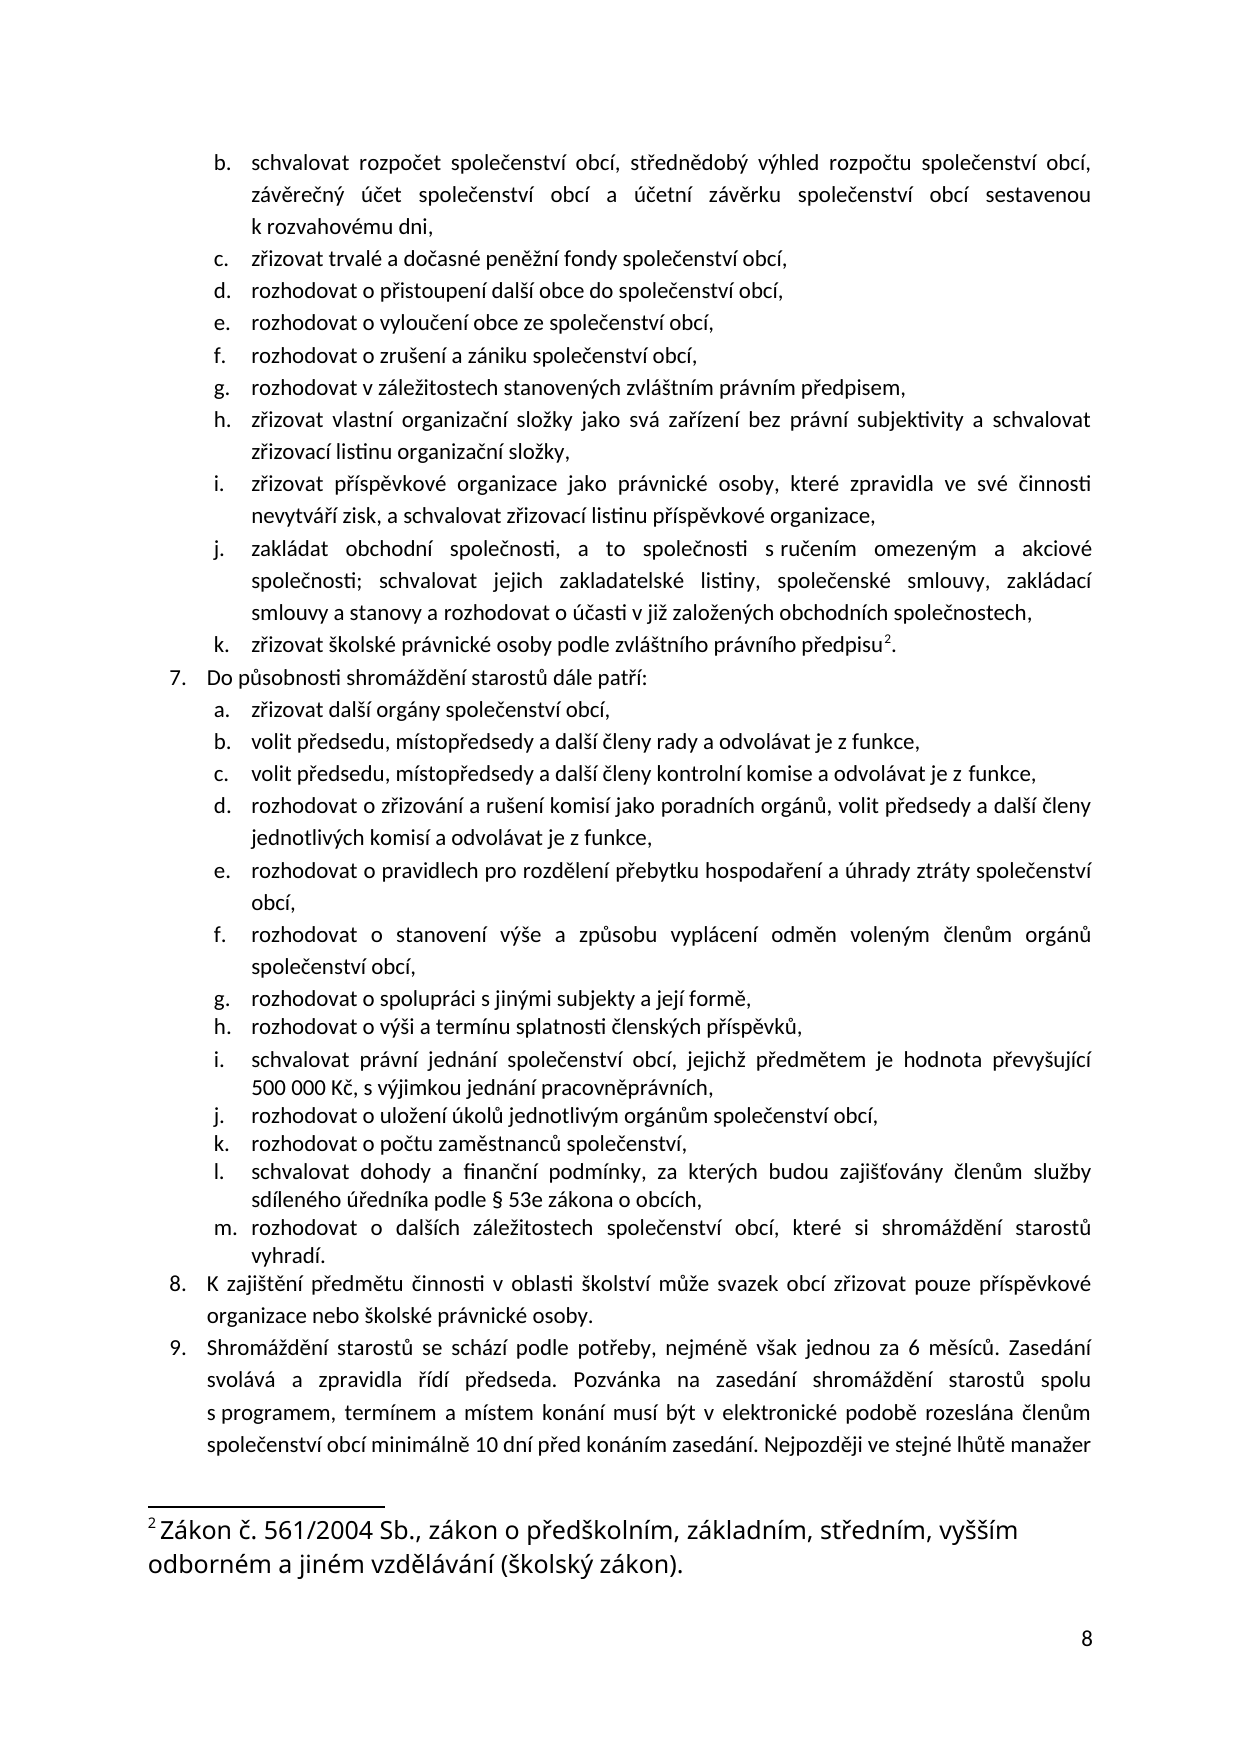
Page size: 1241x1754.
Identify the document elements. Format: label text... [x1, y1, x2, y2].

list rozhodovat o pravidlech pro rozdělení přebytku hospodaření a úhrady ztráty společenství obcí, [214, 856, 1093, 916]
list rozhodovat o uložení úkolů jednotlivým orgánům společenství obcí, [213, 1101, 1093, 1129]
list rozhodovat o vyloučení obce ze společenství obcí, [213, 308, 1093, 337]
list rozhodovat o dalších záležitostech společenství obcí, které si shromáždění starostů vyhradí. [213, 1213, 1093, 1269]
list zřizovat trvalé a dočasné peněžní fondy společenství obcí, [213, 244, 1093, 272]
list zřizovat vlastní organizační složky jako svá zařízení bez právní subjektivity a schvalovat zřizovací listinu organizační složky, [213, 405, 1093, 465]
list zřizovat příspěvkové organizace jako právnické osoby, které zpravidla ve své činnosti nevytváří zisk, a schvalovat zřizovací listinu příspěvkové organizace, [213, 469, 1093, 530]
list zakládat obchodní společnosti, a to společnosti s ručením omezeným a akciové společnosti; schvalovat jejich zakladatelské listiny, společenské smlouvy, zakládací smlouvy a stanovy a rozhodovat o účasti v již založených obchodních společnostech, [213, 534, 1093, 626]
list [169, 1333, 1093, 1458]
list Do působnosti shromáždění starostů dále patří: [169, 663, 1093, 691]
list rozhodovat o zrušení a zániku společenství obcí, [213, 341, 1093, 369]
list rozhodovat o stanovení výše a způsobu vyplácení odměn voleným členům orgánů společenství obcí, [214, 920, 1093, 980]
list rozhodovat o spolupráci s jinými subjekty a její formě, [214, 984, 1093, 1012]
list zřizovat školské právnické osoby podle zvláštního právního předpisu. [213, 630, 1093, 658]
list volit předsedu, místopředsedy a další členy rady a odvolávat je z funkce, [213, 727, 1093, 755]
list schvalovat právní jednání společenství obcí, jejichž předmětem je hodnota převyšující 500 000 Kč, s výjimkou jednání pracovněprávních, [214, 1045, 1093, 1101]
list rozhodovat v záležitostech stanovených zvláštním právním předpisem, [213, 373, 1093, 401]
list rozhodovat o počtu zaměstnanců společenství, [213, 1129, 1093, 1157]
list rozhodovat o zřizování a rušení komisí jako poradních orgánů, volit předsedy a další členy jednotlivých komisí a odvolávat je z funkce, [214, 791, 1093, 852]
list schvalovat dohody a finanční podmínky, za kterých budou zajišťovány členům služby sdíleného úředníka podle § 53e zákona o obcích, [213, 1157, 1093, 1213]
list schvalovat rozpočet společenství obcí, střednědobý výhled rozpočtu společenství obcí, závěrečný účet společenství obcí a účetní závěrku společenství obcí sestavenou k rozvahovému dni, [213, 148, 1093, 240]
list volit předsedu, místopředsedy a další členy kontrolní komise a odvolávat je z funkce, [213, 759, 1093, 787]
list rozhodovat o výši a termínu splatnosti členských příspěvků, [214, 1012, 1093, 1041]
list K zajištění předmětu činnosti v oblasti školství může svazek obcí zřizovat pouze příspěvkové organizace nebo školské právnické osoby. [169, 1269, 1093, 1329]
list rozhodovat o přistoupení další obce do společenství obcí, [213, 276, 1093, 304]
list zřizovat další orgány společenství obcí, [213, 695, 1093, 723]
